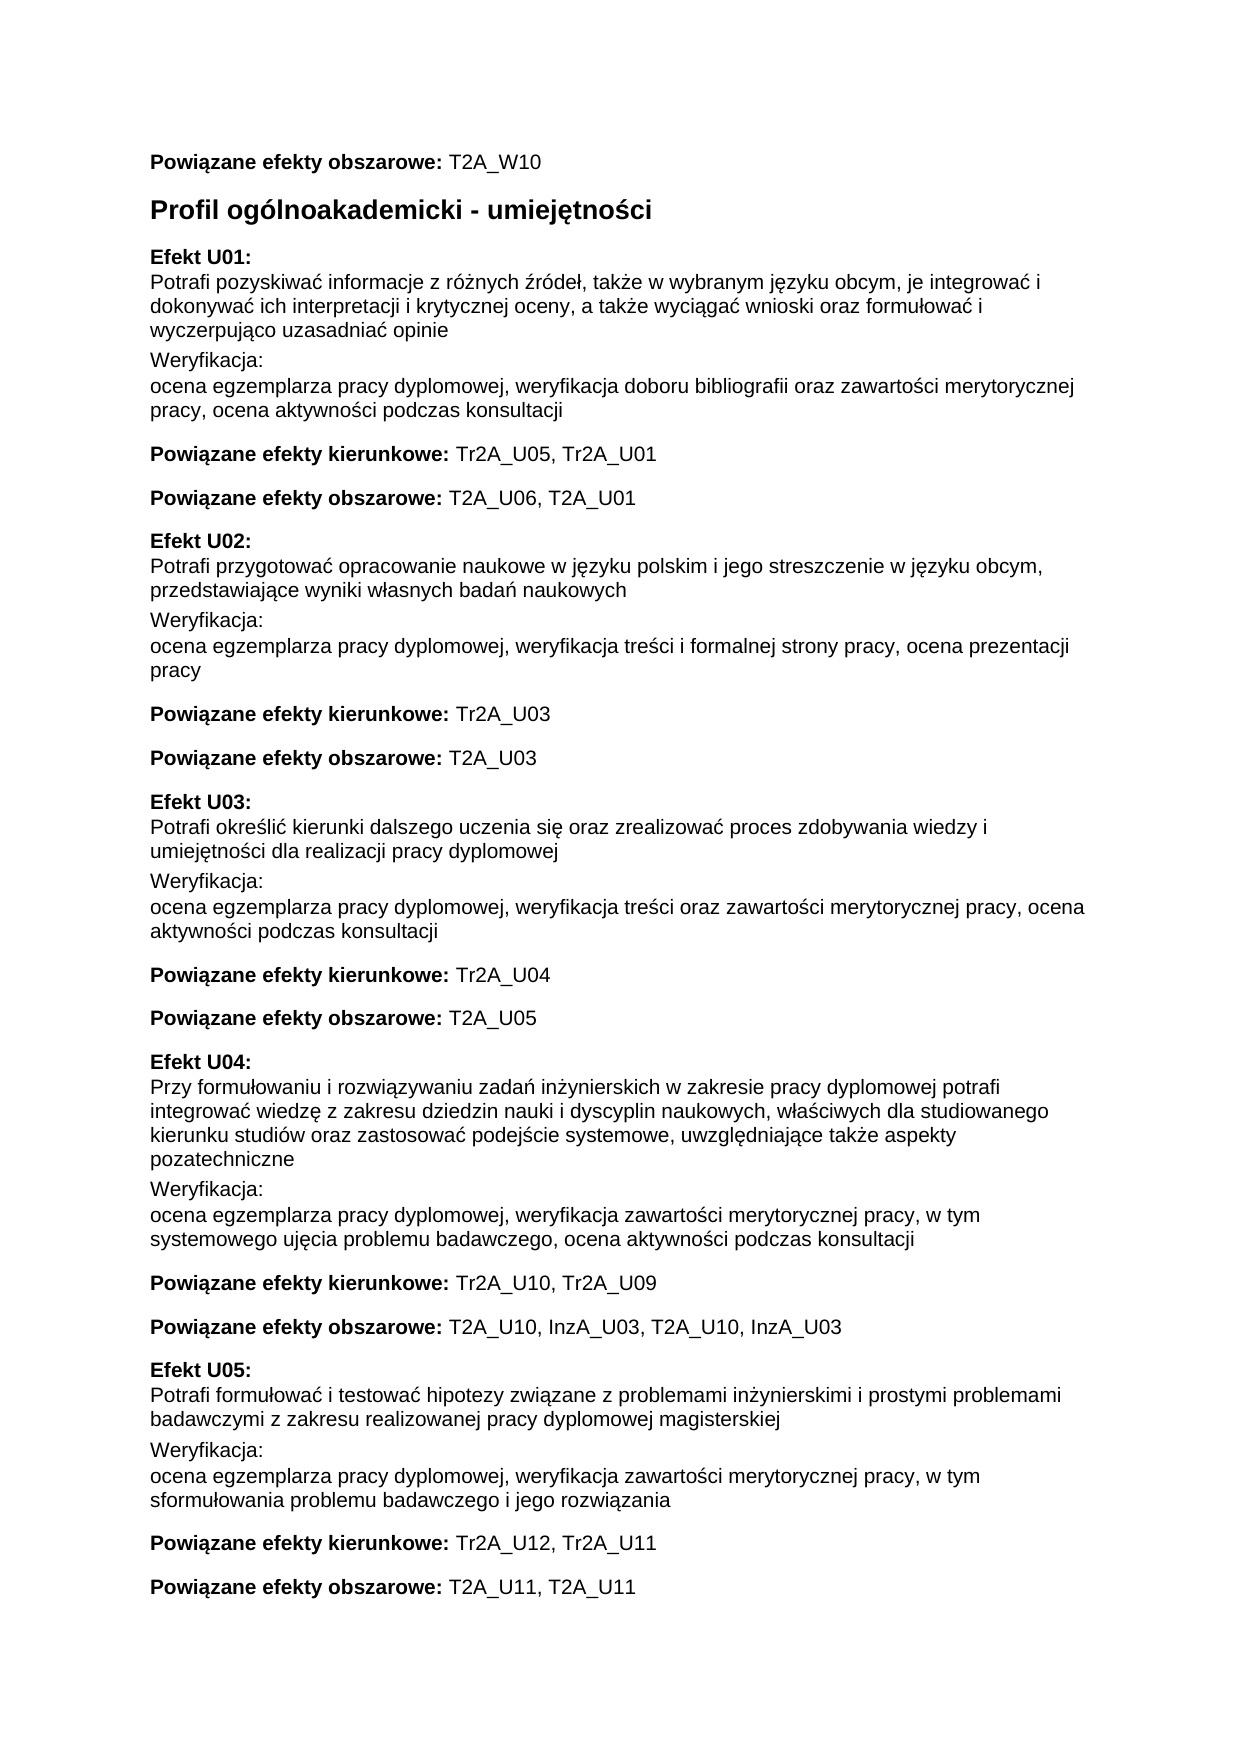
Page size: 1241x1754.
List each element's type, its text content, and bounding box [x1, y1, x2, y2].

text Powiązane efekty obszarowe: T2A_U10, InzA_U03, T2A_U10, InzA_U03 [150, 1314, 1090, 1338]
text Powiązane efekty kierunkowe: Tr2A_U04 [150, 962, 1090, 986]
text Efekt U01: [150, 245, 1090, 269]
text ocena egzemplarza pracy dyplomowej, weryfikacja treści i formalnej strony pracy, ocena prezentacji pracy [150, 634, 1090, 682]
text Potrafi określić kierunki dalszego uczenia się oraz zrealizować proces zdobywania wiedzy i umiejętności dla realizacji pracy dyplomowej [150, 814, 1090, 862]
text Powiązane efekty kierunkowe: Tr2A_U12, Tr2A_U11 [150, 1531, 1090, 1555]
text Efekt U03: [150, 789, 1090, 813]
text Efekt U02: [150, 529, 1090, 553]
text Powiązane efekty obszarowe: T2A_U03 [150, 746, 1090, 770]
text ocena egzemplarza pracy dyplomowej, weryfikacja zawartości merytorycznej pracy, w tym systemowego ujęcia problemu badawczego, ocena aktywności podczas konsultacji [150, 1203, 1090, 1251]
text ocena egzemplarza pracy dyplomowej, weryfikacja treści oraz zawartości merytorycznej pracy, ocena aktywności podczas konsultacji [150, 895, 1090, 943]
text Powiązane efekty obszarowe: T2A_U11, T2A_U11 [150, 1575, 1090, 1599]
text Efekt U05: [150, 1358, 1090, 1382]
text Powiązane efekty obszarowe: T2A_U05 [150, 1006, 1090, 1030]
text Powiązane efekty obszarowe: T2A_W10 [150, 150, 1090, 174]
text Powiązane efekty kierunkowe: Tr2A_U05, Tr2A_U01 [150, 442, 1090, 466]
text ocena egzemplarza pracy dyplomowej, weryfikacja zawartości merytorycznej pracy, w tym sformułowania problemu badawczego i jego rozwiązania [150, 1463, 1090, 1511]
text Weryfikacja: [150, 1437, 1090, 1461]
text Efekt U04: [150, 1050, 1090, 1074]
text ocena egzemplarza pracy dyplomowej, weryfikacja doboru bibliografii oraz zawartości merytorycznej pracy, ocena aktywności podczas konsultacji [150, 374, 1090, 422]
subtitle Profil ogólnoakademicki - umiejętności [150, 194, 1090, 225]
text Weryfikacja: [150, 348, 1090, 372]
text Weryfikacja: [150, 608, 1090, 632]
text Weryfikacja: [150, 869, 1090, 893]
text Powiązane efekty obszarowe: T2A_U06, T2A_U01 [150, 485, 1090, 509]
text Powiązane efekty kierunkowe: Tr2A_U10, Tr2A_U09 [150, 1271, 1090, 1295]
text Potrafi przygotować opracowanie naukowe w języku polskim i jego streszczenie w języku obcym, przedstawiające wyniki własnych badań naukowych [150, 554, 1090, 602]
text Weryfikacja: [150, 1177, 1090, 1201]
text Powiązane efekty kierunkowe: Tr2A_U03 [150, 702, 1090, 726]
text Potrafi pozyskiwać informacje z różnych źródeł, także w wybranym języku obcym, je integrować i dokonywać ich interpretacji i krytycznej oceny, a także wyciągać wnioski oraz formułować i wyczerpująco uzasadniać opinie [150, 270, 1090, 342]
text Przy formułowaniu i rozwiązywaniu zadań inżynierskich w zakresie pracy dyplomowej potrafi integrować wiedzę z zakresu dziedzin nauki i dyscyplin naukowych, właściwych dla studiowanego kierunku studiów oraz zastosować podejście systemowe, uwzględniające także aspekty pozatechniczne [150, 1075, 1090, 1171]
text Potrafi formułować i testować hipotezy związane z problemami inżynierskimi i prostymi problemami badawczymi z zakresu realizowanej pracy dyplomowej magisterskiej [150, 1383, 1090, 1431]
